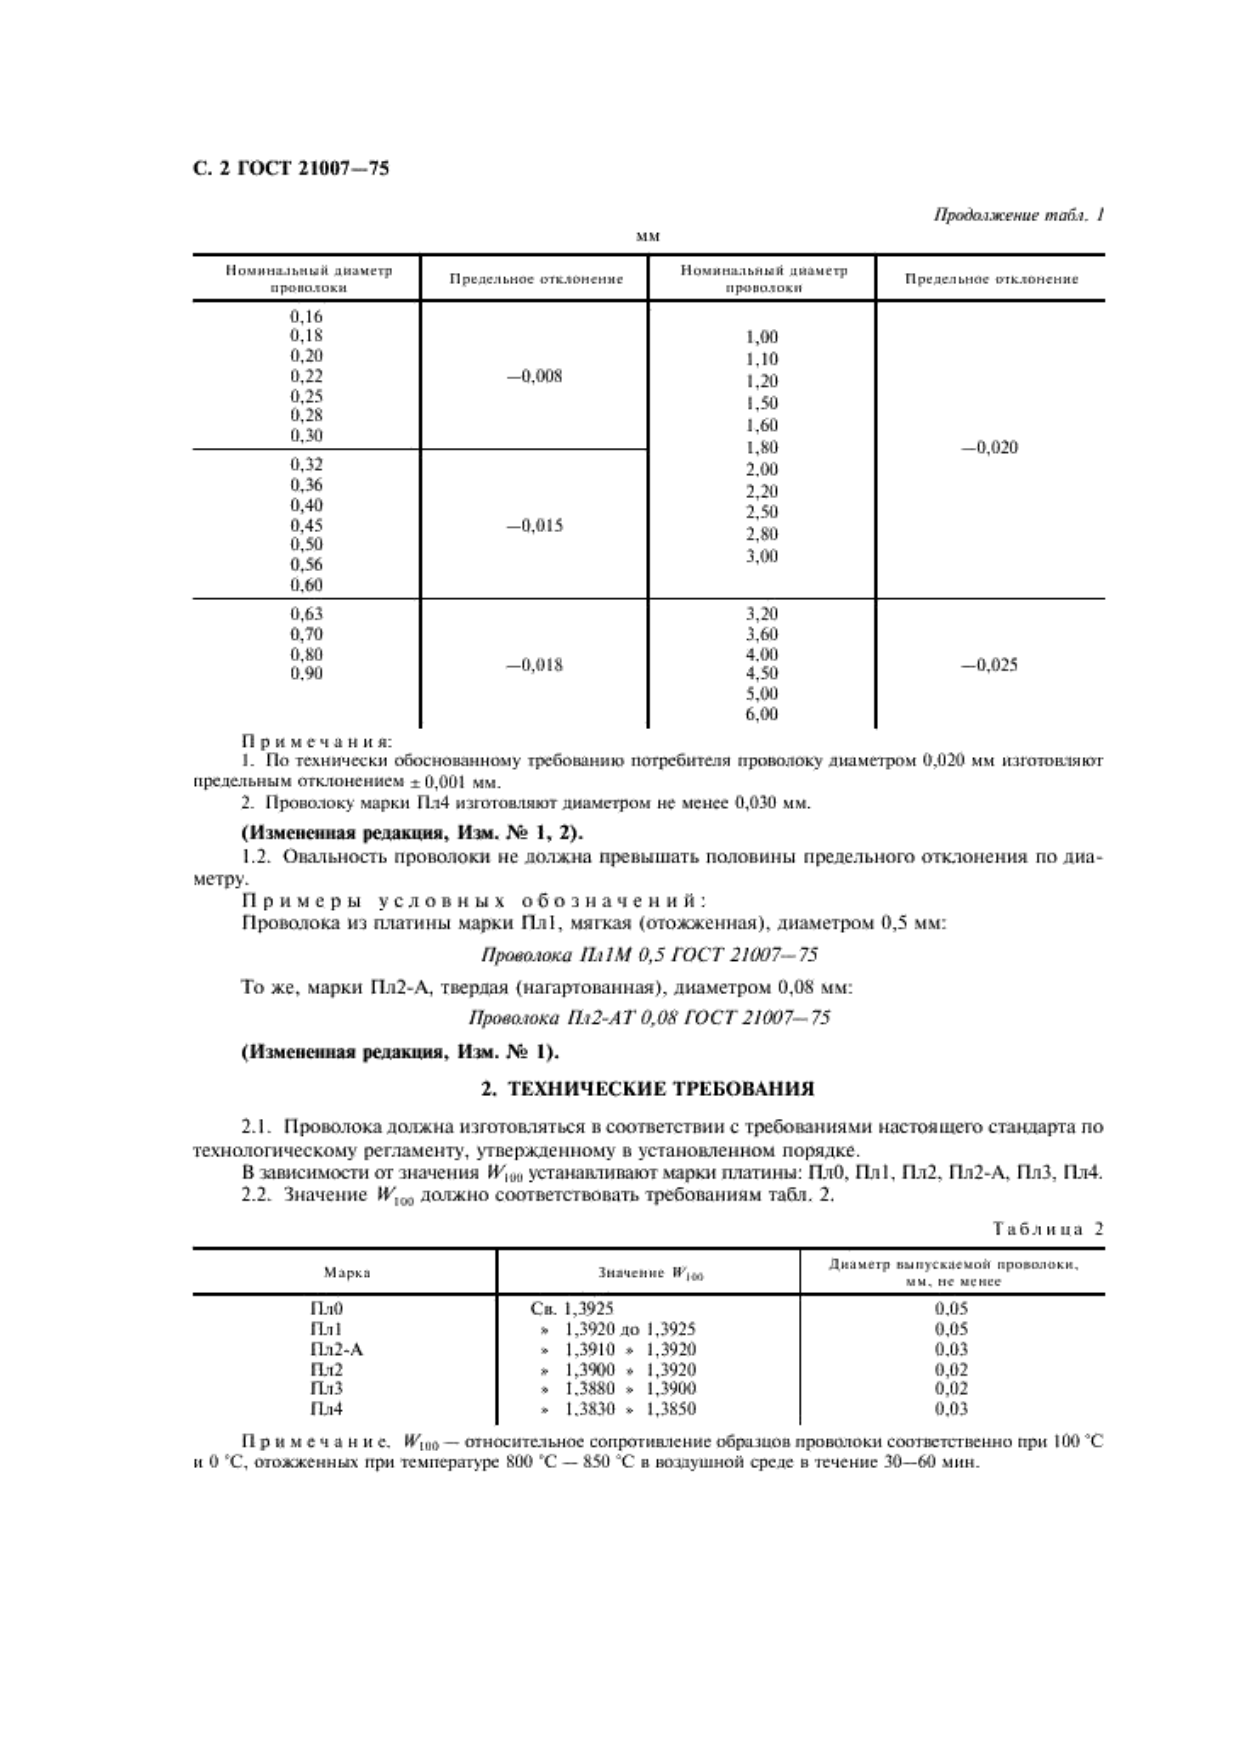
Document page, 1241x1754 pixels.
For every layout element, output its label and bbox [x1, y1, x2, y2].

picture [59, 41, 1182, 1631]
